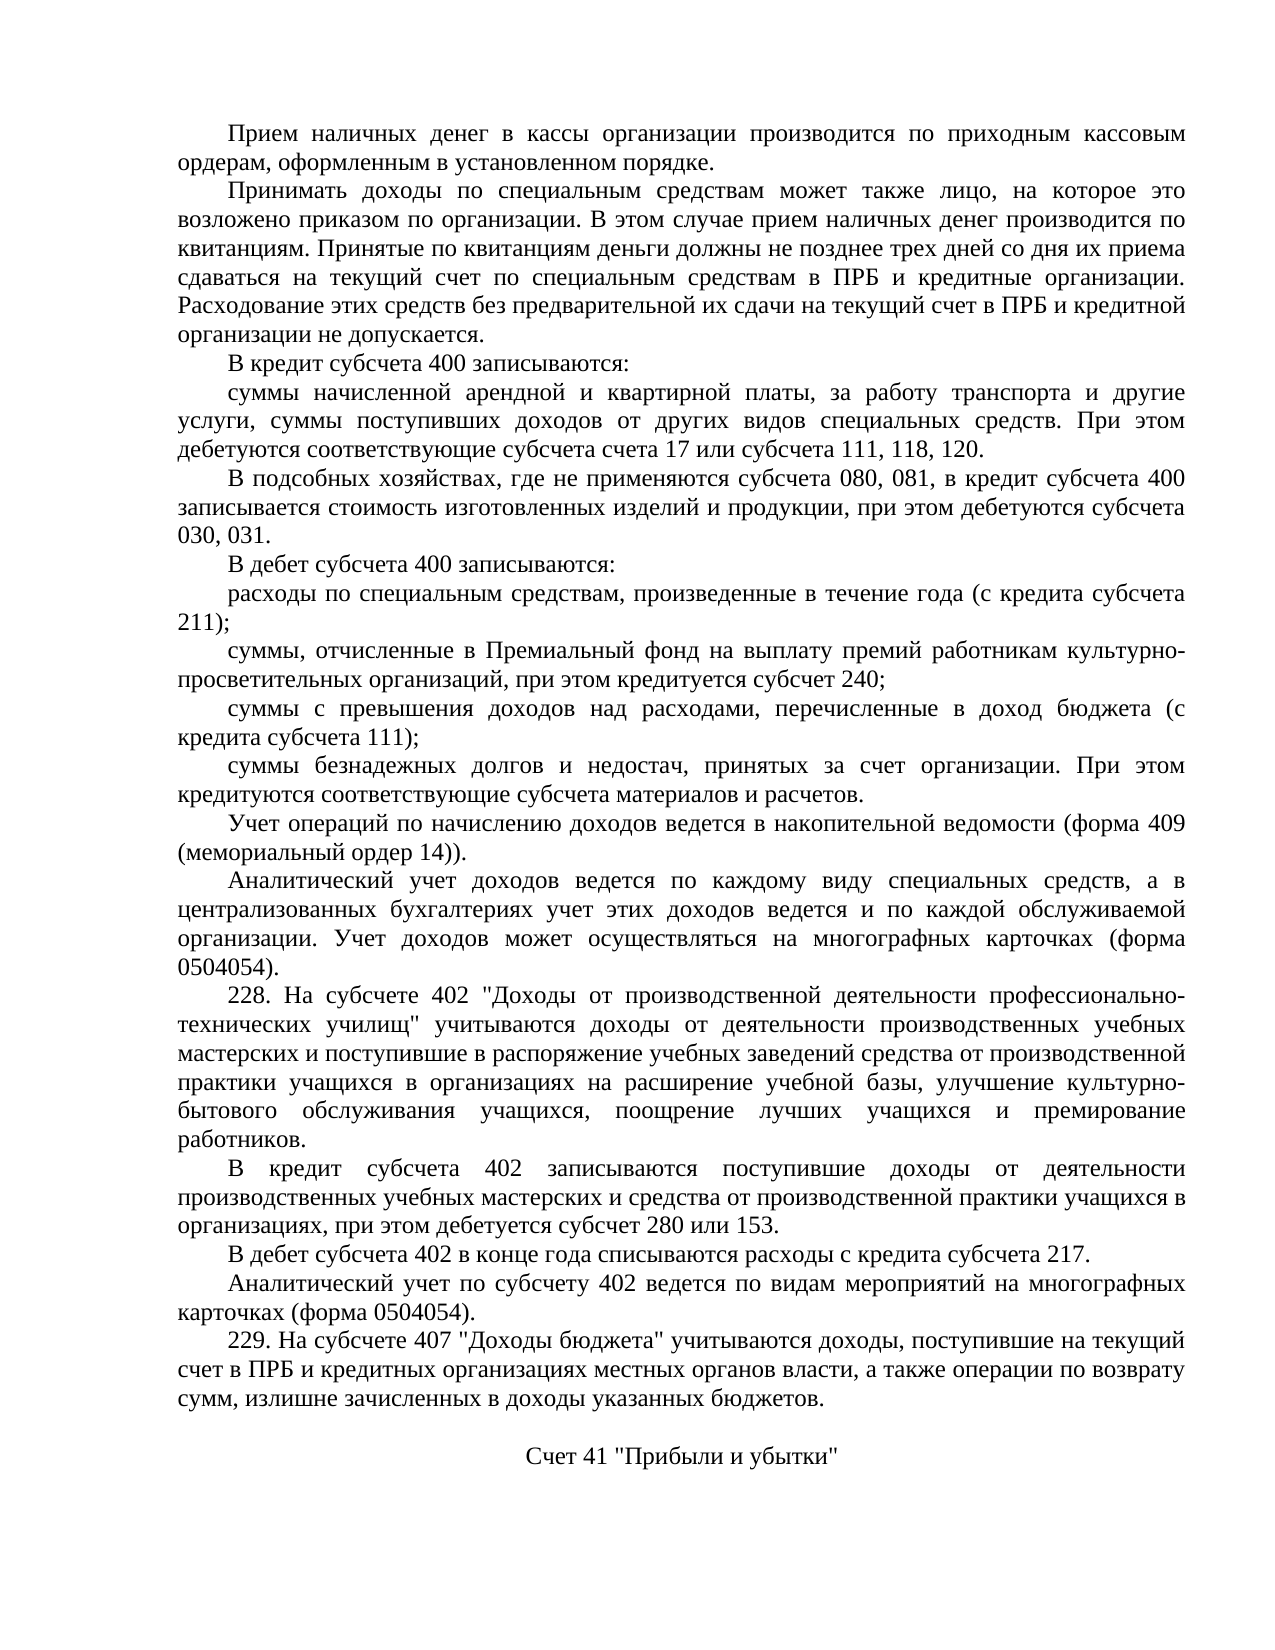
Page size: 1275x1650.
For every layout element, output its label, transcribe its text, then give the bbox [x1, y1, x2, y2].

text 229. На субсчете 407 "Доходы бюджета" учитываются доходы, поступившие на текущий счет в ПРБ и кредитных организациях местных органов власти, а также операции по возврату сумм, излишне зачисленных в доходы указанных бюджетов. [177, 1326, 1186, 1412]
text Учет операций по начислению доходов ведется в накопительной ведомости (форма 409 (мемориальный ордер 14)). [177, 808, 1186, 866]
text Прием наличных денег в кассы организации производится по приходным кассовым ордерам, оформленным в установленном порядке. [177, 118, 1186, 176]
text В дебет субсчета 402 в конце года списываются расходы с кредита субсчета 217. [177, 1239, 1186, 1268]
text суммы с превышения доходов над расходами, перечисленные в доход бюджета (с кредита субсчета 111); [177, 693, 1186, 751]
text В кредит субсчета 402 записываются поступившие доходы от деятельности производственных учебных мастерских и средства от производственной практики учащихся в организациях, при этом дебетуется субсчет 280 или 153. [177, 1153, 1186, 1239]
text В дебет субсчета 400 записываются: [177, 549, 1186, 578]
text суммы, отчисленные в Премиальный фонд на выплату премий работникам культурно-просветительных организаций, при этом кредитуется субсчет 240; [177, 636, 1186, 693]
text суммы начисленной арендной и квартирной платы, за работу транспорта и другие услуги, суммы поступивших доходов от других видов специальных средств. При этом дебетуются соответствующие субсчета счета 17 или субсчета 111, 118, 120. [177, 377, 1186, 463]
text В кредит субсчета 400 записываются: [177, 348, 1186, 377]
text суммы безнадежных долгов и недостач, принятых за счет организации. При этом кредитуются соответствующие субсчета материалов и расчетов. [177, 751, 1186, 808]
text Счет 41 "Прибыли и убытки" [177, 1441, 1186, 1470]
text Аналитический учет по субсчету 402 ведется по видам мероприятий на многографных карточках (форма 0504054). [177, 1268, 1186, 1326]
text Принимать доходы по специальным средствам может также лицо, на которое это возложено приказом по организации. В этом случае прием наличных денег производится по квитанциям. Принятые по квитанциям деньги должны не позднее трех дней со дня их приема сдаваться на текущий счет по специальным средствам в ПРБ и кредитные организации. Расходование этих средств без предварительной их сдачи на текущий счет в ПРБ и кредитной организации не допускается. [177, 176, 1186, 348]
text Аналитический учет доходов ведется по каждому виду специальных средств, а в централизованных бухгалтериях учет этих доходов ведется и по каждой обслуживаемой организации. Учет доходов может осуществляться на многографных карточках (форма 0504054). [177, 866, 1186, 981]
text В подсобных хозяйствах, где не применяются субсчета 080, 081, в кредит субсчета 400 записывается стоимость изготовленных изделий и продукции, при этом дебетуются субсчета 030, 031. [177, 463, 1186, 549]
text расходы по специальным средствам, произведенные в течение года (с кредита субсчета 211); [177, 578, 1186, 636]
text 228. На субсчете 402 "Доходы от производственной деятельности профессионально-технических училищ" учитываются доходы от деятельности производственных учебных мастерских и поступившие в распоряжение учебных заведений средства от производственной практики учащихся в организациях на расширение учебной базы, улучшение культурно-бытового обслуживания учащихся, поощрение лучших учащихся и премирование работников. [177, 981, 1186, 1153]
